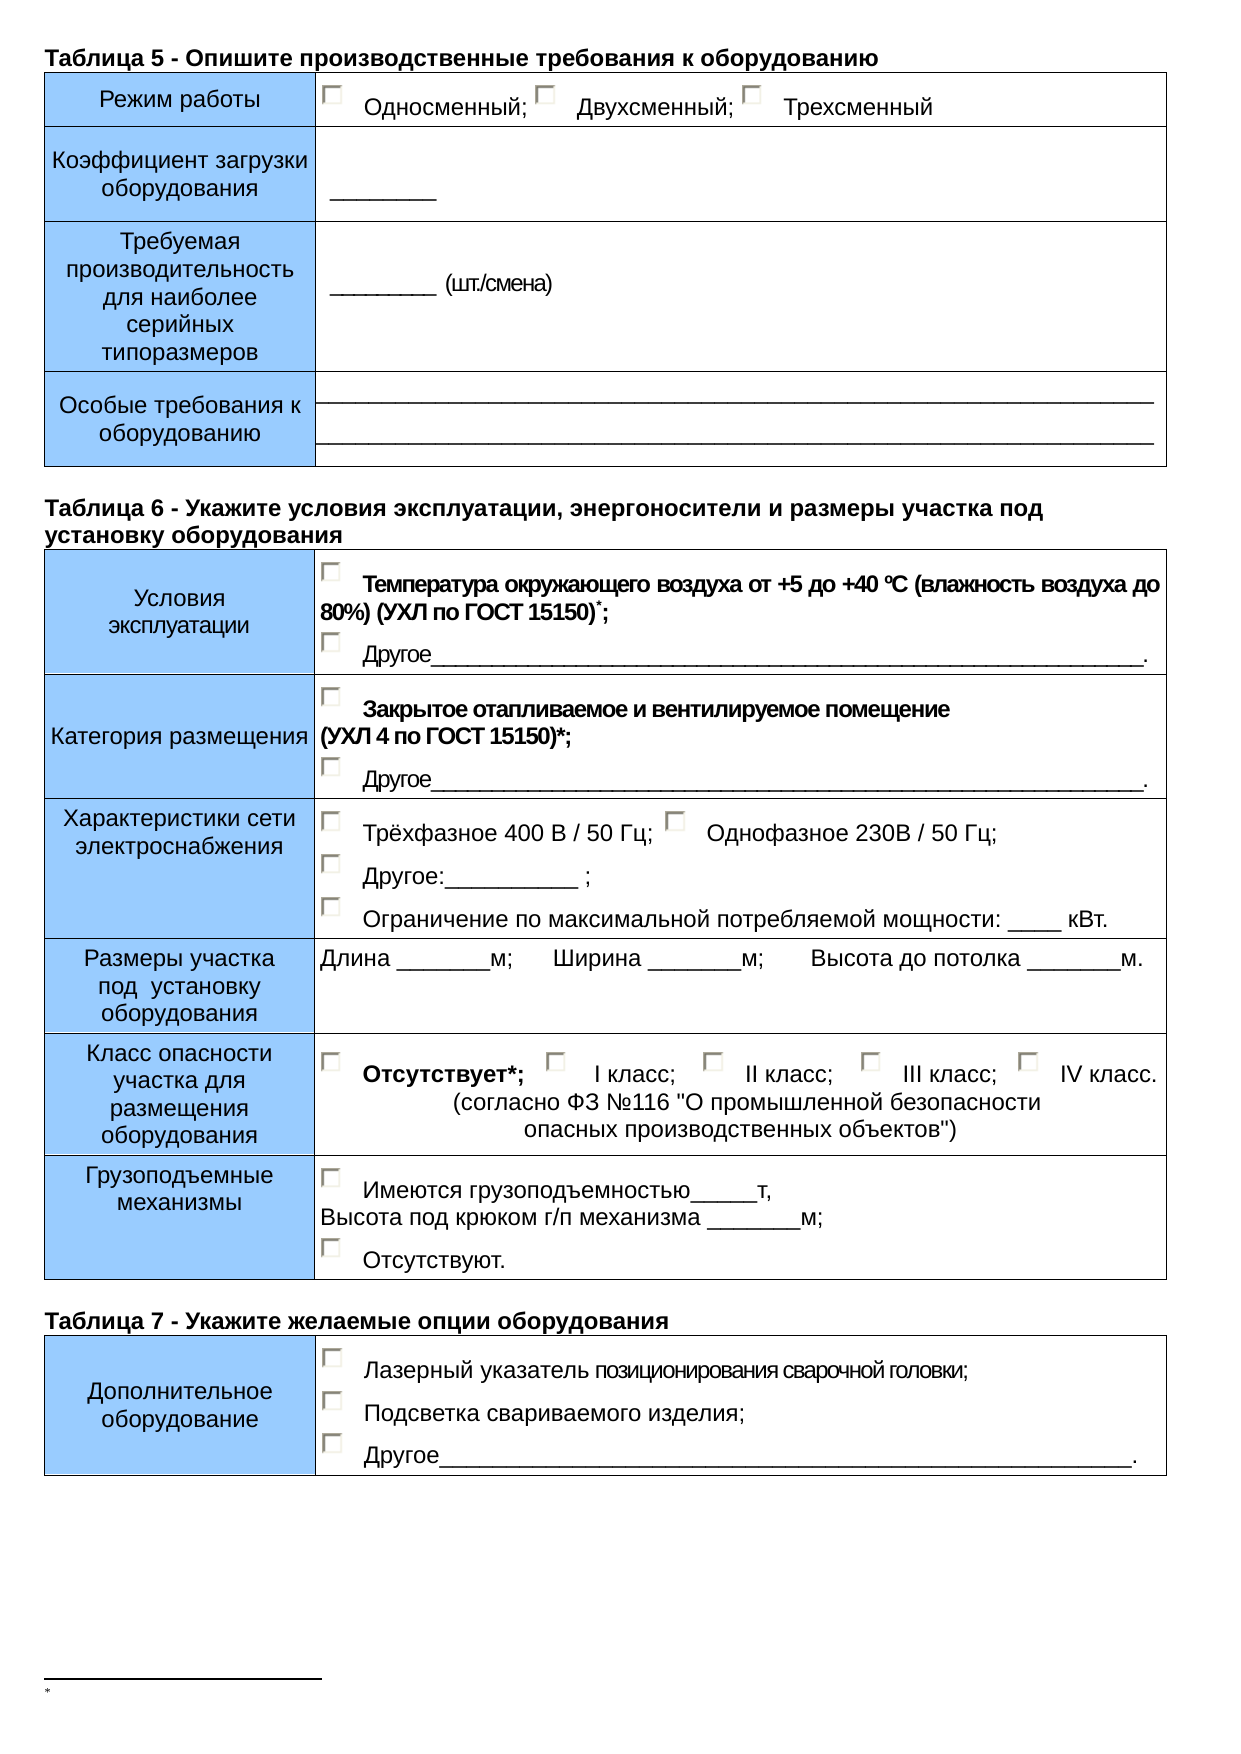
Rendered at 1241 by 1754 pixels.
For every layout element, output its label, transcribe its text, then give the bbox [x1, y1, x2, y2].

table_cell Трёхфазное 400 В / 50 Гц; Однофазное 230В / 50 Гц; Другое:__________ ; Ограничение по максимальной потребляемой мощности: ____ кВт. [315, 799, 1166, 938]
table_cell Грузоподъемные механизмы [45, 1156, 314, 1279]
table_cell Коэффициент загрузки оборудования [45, 127, 315, 221]
table_cell ______________________________________________________________________________________________________________________________ [316, 372, 1166, 466]
table_header Режим работы [45, 73, 315, 126]
table_cell Размеры участка под установку оборудования [45, 939, 314, 1032]
table_header Односменный; Двухсменный; Трехсменный [316, 73, 1166, 126]
text Таблица 6 - Укажите условия эксплуатации, энергоносители и размеры участка под установку оборудования [44, 494, 1152, 549]
text Таблица 7 - Укажите желаемые опции оборудования [44, 1307, 1152, 1335]
table_cell Закрытое отапливаемое и вентилируемое помещение (УХЛ 4 по ГОСТ 15150)*; Другое___________________________________________________________. [315, 675, 1166, 798]
table_cell Длина _______м; Ширина _______м; Высота до потолка _______м. [315, 939, 1166, 1032]
table_header Условия эксплуатации [45, 550, 314, 673]
text Таблица 5 - Опишите производственные требования к оборудованию [44, 44, 1152, 72]
table_cell Имеются грузоподъемностью_____т, Высота под крюком г/п механизма _______м; Отсутствуют. [315, 1156, 1166, 1279]
table_cell Требуемая производительность для наиболее серийных типоразмеров [45, 222, 315, 371]
table_cell Отсутствует*; I класс; II класс; III класс; IV класс. (согласно ФЗ №116 "О промышленной безопасности опасных производственных объектов") [315, 1034, 1166, 1154]
table_cell Класс опасности участка для размещения оборудования [45, 1034, 314, 1154]
table_cell Характеристики сети электроснабжения [45, 799, 314, 938]
table_cell ________ [316, 127, 1166, 221]
table_cell Категория размещения [45, 675, 314, 798]
table_cell Особые требования к оборудованию [45, 372, 315, 466]
table_header Дополнительное оборудование [45, 1336, 315, 1474]
table_header Лазерный указатель позиционирования сварочной головки; Подсветка свариваемого изделия; Другое____________________________________________________. [316, 1336, 1166, 1474]
table_cell _________ (шт./смена) [316, 222, 1166, 371]
table_header Температура окружающего воздуха от +5 до +40 ºС (влажность воздуха до 80%) (УХЛ по ГОСТ 15150)*; Другое___________________________________________________________. [315, 550, 1166, 673]
